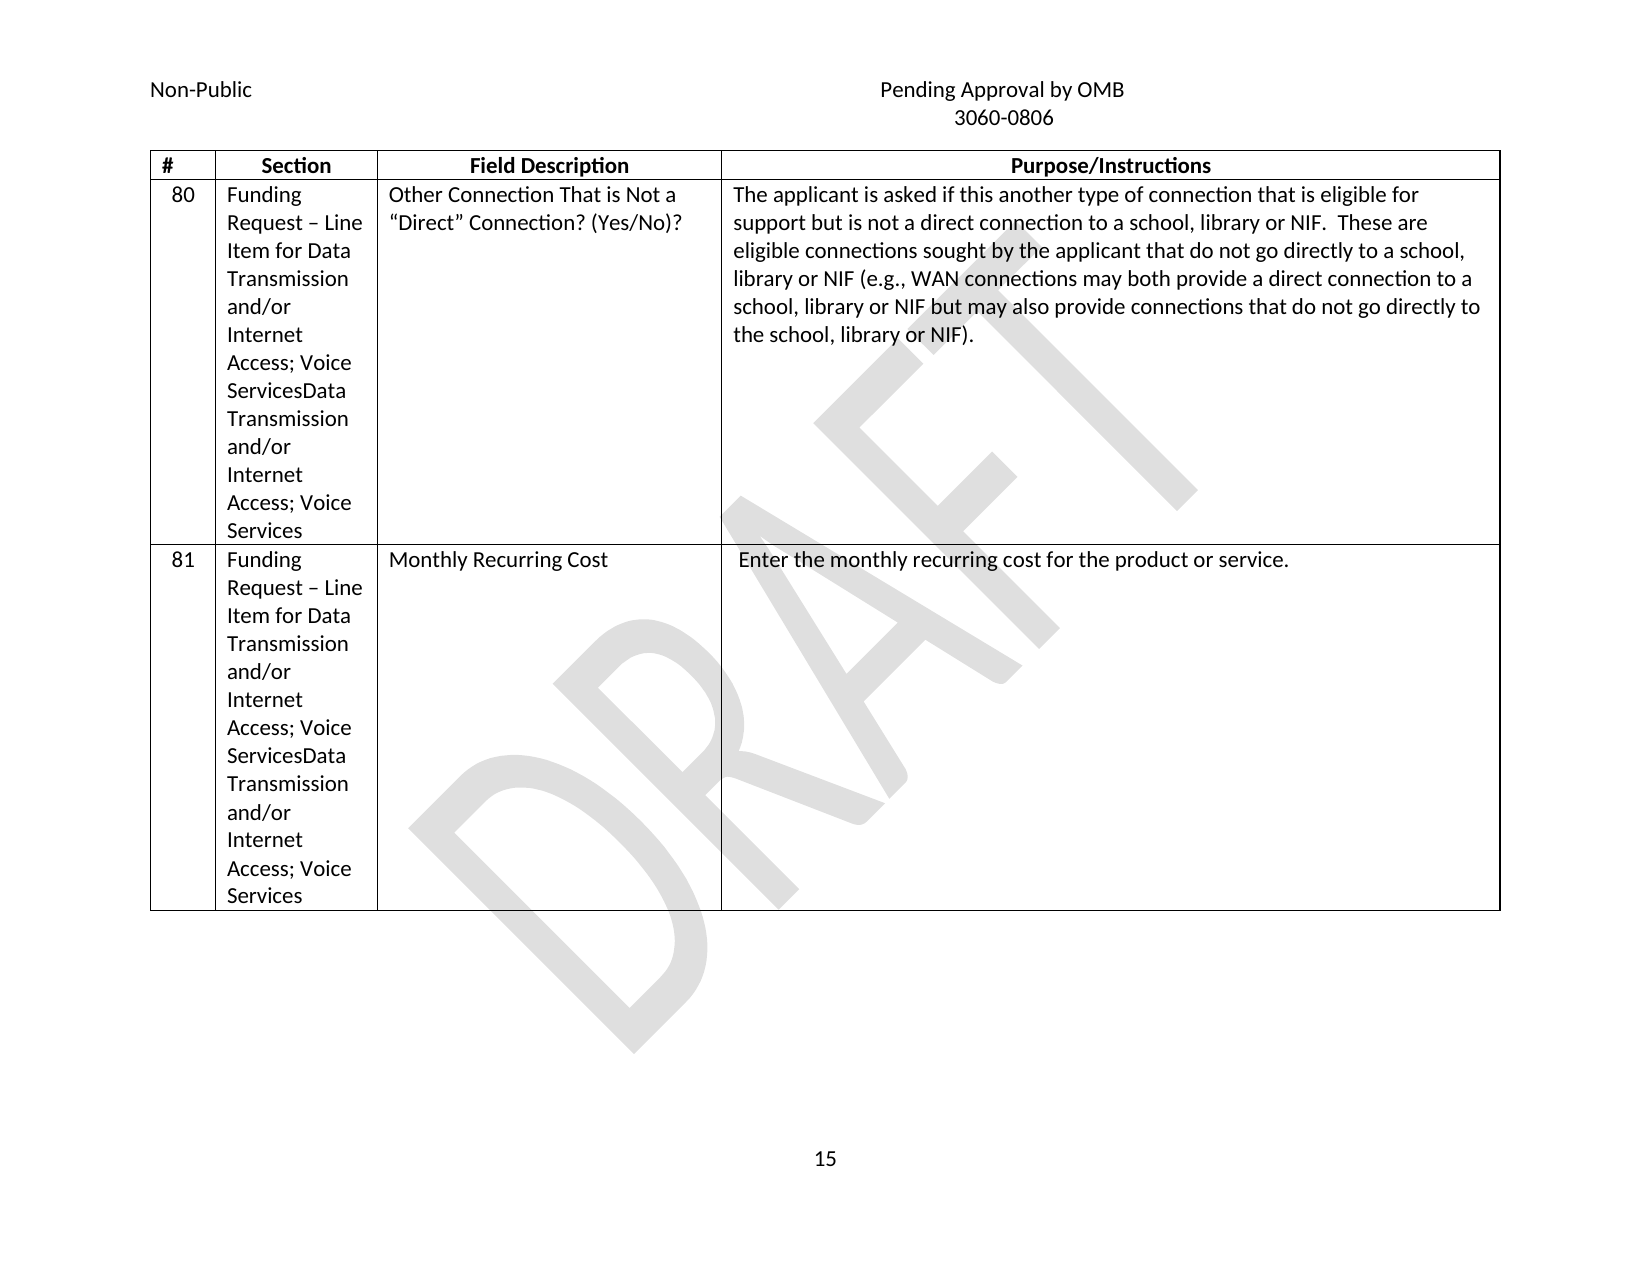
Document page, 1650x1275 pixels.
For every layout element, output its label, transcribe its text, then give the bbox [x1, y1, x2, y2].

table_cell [216, 545, 377, 910]
table_cell 80 [151, 180, 215, 544]
table_header Field Description [378, 151, 721, 179]
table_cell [216, 180, 377, 544]
table_header Purpose/Instructions [722, 151, 1499, 179]
table_header # [151, 151, 215, 179]
table_cell Monthly Recurring Cost [378, 545, 721, 910]
table_cell The applicant is asked if this another type of connection that is eligible for support but is not a direct connection to a school, library or NIF. These are eligible connections sought by the applicant that do not go directly to a school, library or NIF (e.g., WAN connections may both provide a direct connection to a school, library or NIF but may also provide connections that do not go directly to the school, library or NIF). [722, 180, 1499, 544]
table_header Section [216, 151, 377, 179]
table_cell Other Connection That is Not a “Direct” Connection? (Yes/No)? [378, 180, 721, 544]
table_cell Enter the monthly recurring cost for the product or service. [722, 545, 1499, 910]
table_cell 81 [151, 545, 215, 910]
